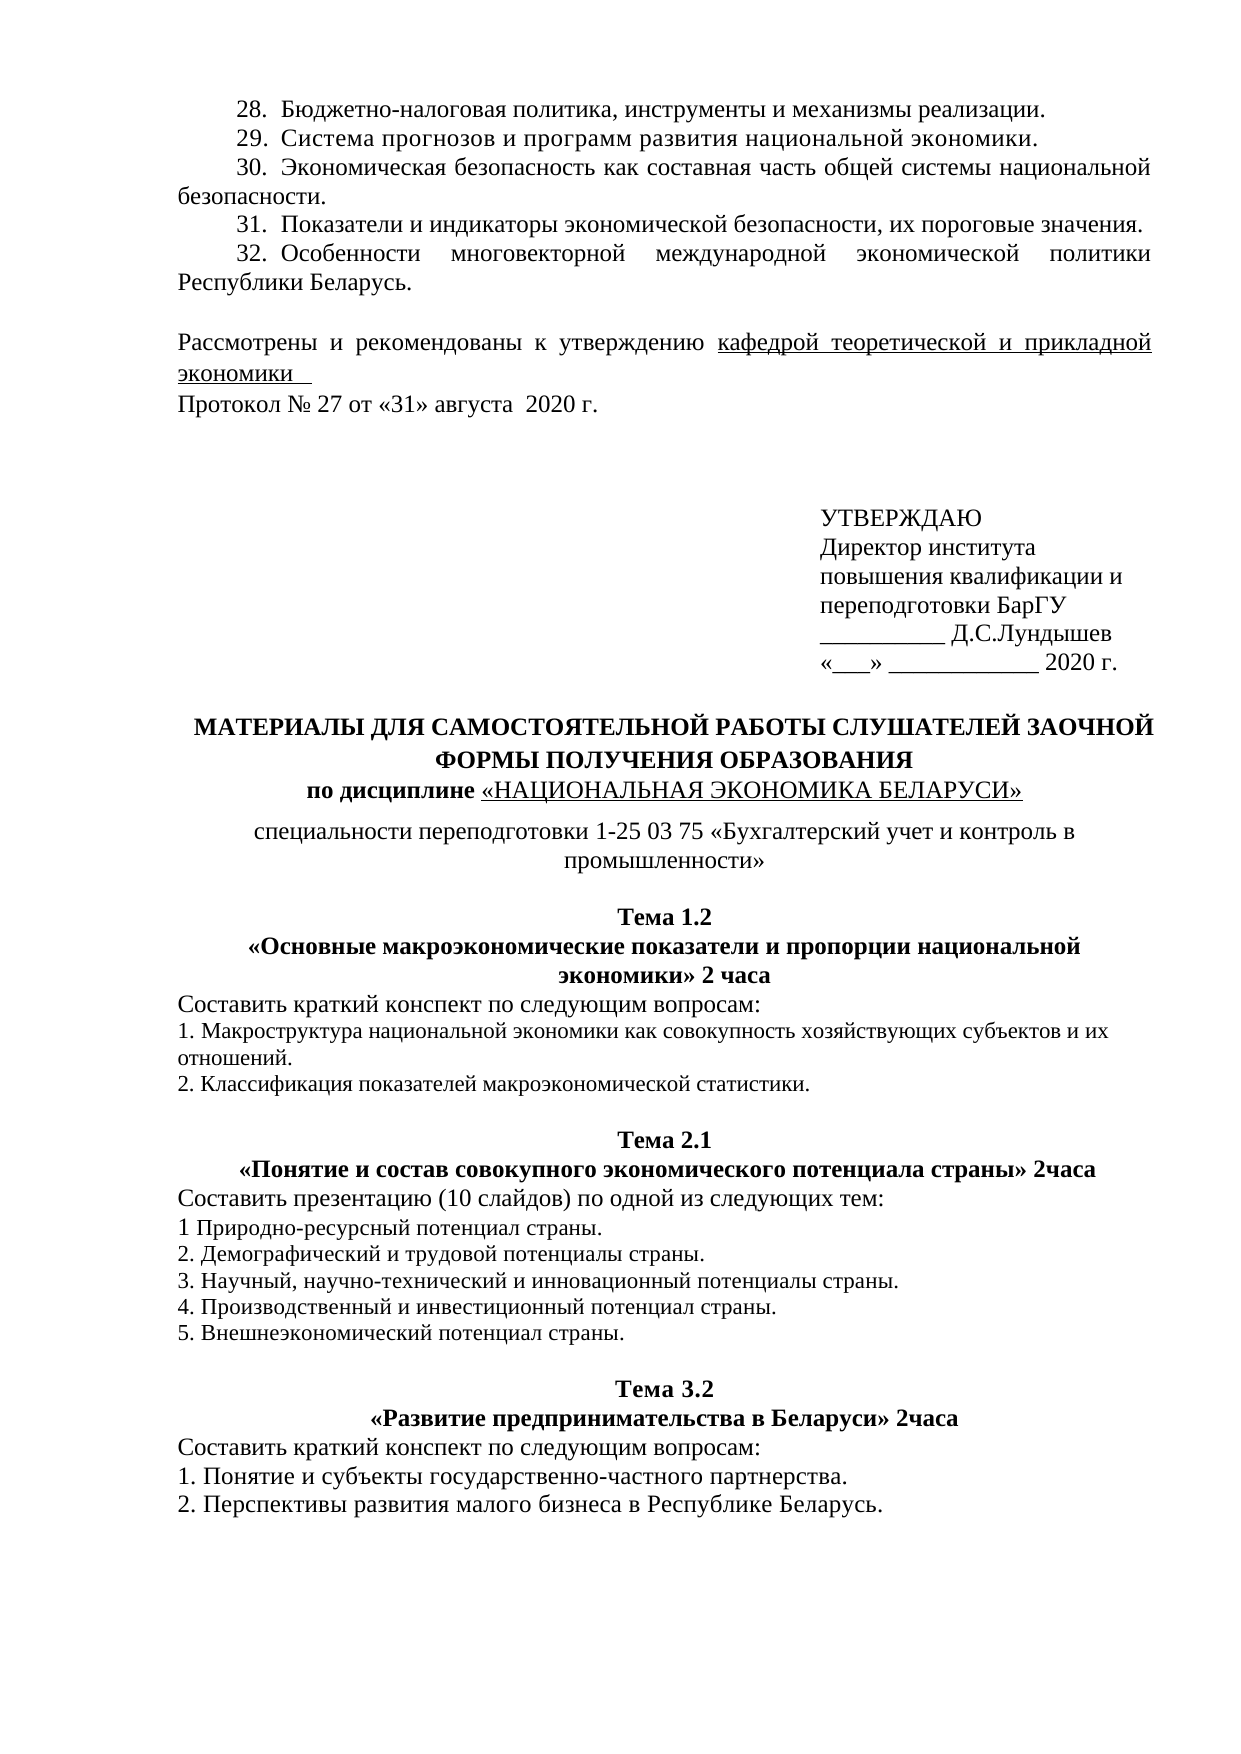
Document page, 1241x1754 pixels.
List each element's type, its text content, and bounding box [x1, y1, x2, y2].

text 3. Научный, научно-технический и инновационный потенциалы страны. [177, 1267, 1152, 1293]
text Тема 1.2 [177, 902, 1152, 931]
text 2. Демографический и трудовой потенциалы страны. [177, 1240, 1152, 1267]
list Бюджетно-налоговая политика, инструменты и механизмы реализации. [177, 94, 1152, 123]
text 1 Природно-ресурсный потенциал страны. [177, 1212, 1152, 1240]
text 5. Внешнеэкономический потенциал страны. [177, 1319, 1152, 1346]
text Тема 3.2 [177, 1374, 1152, 1403]
list Особенности многовекторной международной экономической политики Республики Беларусь. [177, 238, 1152, 296]
text 1. Понятие и субъекты государственно-частного партнерства. [177, 1461, 1152, 1489]
text «Понятие и состав совокупного экономического потенциала страны» 2часа [177, 1154, 1152, 1183]
list Показатели и индикаторы экономической безопасности, их пороговые значения. [177, 209, 1152, 238]
text «Развитие предпринимательства в Беларуси» 2часа [177, 1403, 1152, 1432]
text Составить презентацию (10 слайдов) по одной из следующих тем: [177, 1183, 1152, 1212]
text по дисциплине «НАЦИОНАЛЬНАЯ ЭКОНОМИКА БЕЛАРУСИ» [177, 775, 1152, 804]
text 2. Классификация показателей макроэкономической статистики. [177, 1070, 1152, 1097]
text 2. Перспективы развития малого бизнеса в Республике Беларусь. [177, 1489, 1152, 1518]
text Тема 2.1 [177, 1125, 1152, 1154]
text Рассмотрены и рекомендованы к утверждению кафедрой теоретической и прикладной экономики [177, 327, 1152, 387]
text 1. Макроструктура национальной экономики как совокупность хозяйствующих субъектов и их отношений. [177, 1017, 1152, 1070]
text МАТЕРИАЛЫ ДЛЯ САМОСТОЯТЕЛЬНОЙ РАБОТЫ СЛУШАТЕЛЕЙ ЗАОЧНОЙ ФОРМЫ ПОЛУЧЕНИЯ ОБРАЗОВАНИЯ [177, 709, 1171, 775]
text Протокол № 27 от «31» августа 2020 г. [177, 389, 1152, 418]
text специальности переподготовки 1-25 03 75 «Бухгалтерский учет и контроль в промышленности» [177, 816, 1152, 874]
list Система прогнозов и программ развития национальной экономики. [177, 123, 1152, 152]
text «Основные макроэкономические показатели и пропорции национальной экономики» 2 часа [177, 931, 1152, 989]
list Экономическая безопасность как составная часть общей системы национальной безопасности. [177, 152, 1152, 209]
table_header УТВЕРЖДАЮ Директор института повышения квалификации и переподготовки БарГУ __________ Д.С.Лундышев «___» ____________ 2020 г. [809, 475, 1152, 676]
text Составить краткий конспект по следующим вопросам: [177, 1432, 1152, 1461]
text 4. Производственный и инвестиционный потенциал страны. [177, 1293, 1152, 1319]
text Составить краткий конспект по следующим вопросам: [177, 989, 1152, 1017]
